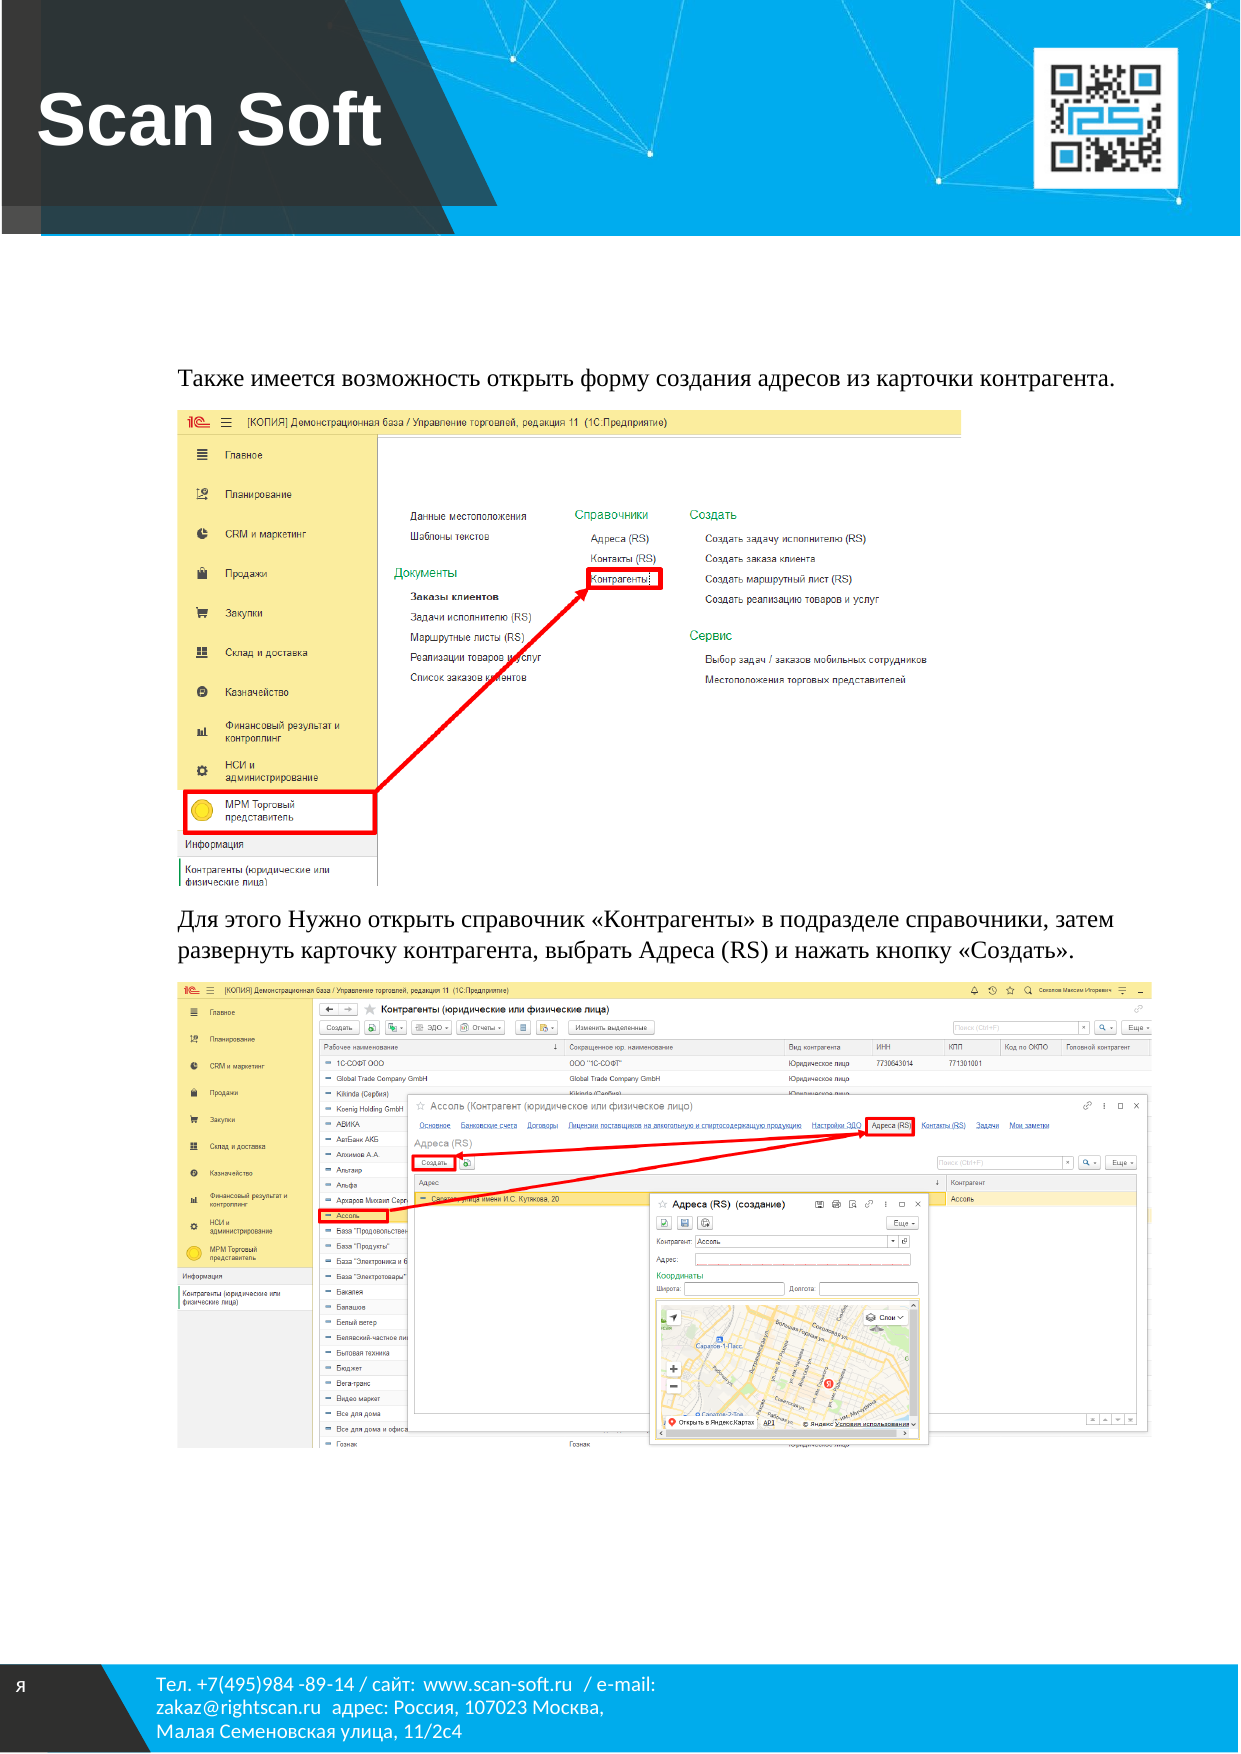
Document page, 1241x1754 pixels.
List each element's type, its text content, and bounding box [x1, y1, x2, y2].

picture [510, 46, 517, 63]
picture [1175, 196, 1181, 205]
picture [177, 410, 962, 886]
picture [1202, 0, 1213, 10]
picture [177, 982, 1152, 1448]
text Для этого Нужно открыть справочник «Контрагенты» в подразделе справочники, затем развернуть карточку контрагента, выбрать Адреса (RS) и нажать кнопку «Создать». [177, 904, 1152, 964]
picture [640, 146, 653, 157]
text Также имеется возможность открыть форму создания адресов из карточки контрагента. [177, 363, 1152, 392]
picture [1033, 46, 1180, 190]
picture [935, 171, 942, 184]
